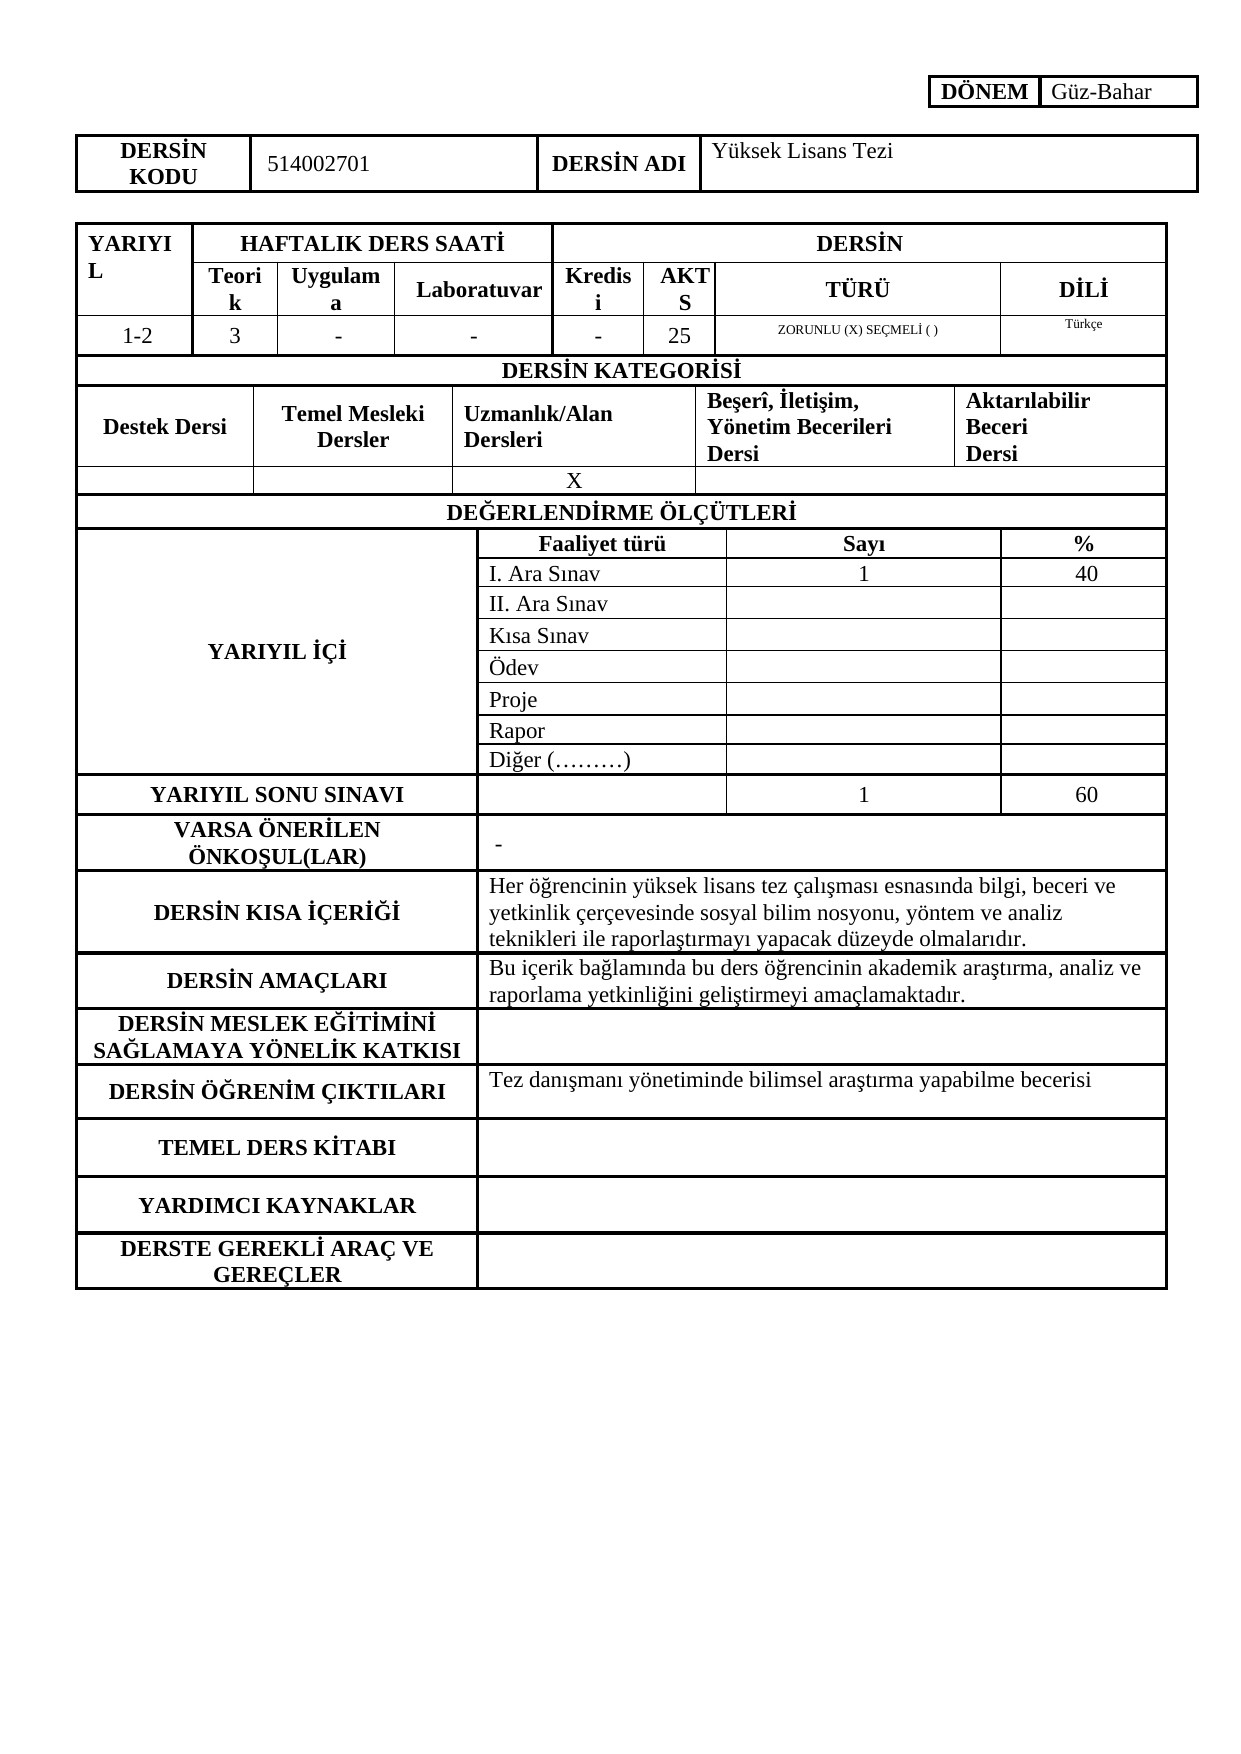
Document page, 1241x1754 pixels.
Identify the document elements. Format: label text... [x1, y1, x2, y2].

table_cell TÜRÜ [716, 263, 1000, 315]
table_cell [479, 1120, 1165, 1175]
table_cell DERSİN KATEGORİSİ [78, 357, 1165, 384]
table_cell YARDIMCI KAYNAKLAR [78, 1178, 476, 1231]
table_header DERSİN KODU [78, 137, 249, 190]
table_cell 25 [644, 316, 714, 353]
table_cell [479, 1178, 1165, 1231]
table_cell Diğer (………) [479, 745, 726, 772]
table_cell 40 [1002, 559, 1165, 586]
table_cell Laboratuvar [395, 263, 551, 315]
table_cell - [395, 316, 551, 353]
table_cell [1002, 651, 1165, 682]
table_cell AKTS [644, 263, 714, 315]
table_cell X [453, 467, 695, 493]
table_cell DİLİ [1001, 263, 1165, 315]
table_header DERSİN [554, 225, 1165, 262]
table_cell [479, 1010, 1165, 1063]
table_cell DEĞERLENDİRME ÖLÇÜTLERİ [78, 496, 1165, 527]
table_cell DERSİN AMAÇLARI [78, 955, 476, 1007]
table_cell DERSİN MESLEK EĞİTİMİNİ SAĞLAMAYA YÖNELİK KATKISI [78, 1010, 476, 1063]
table_cell [1002, 587, 1165, 618]
table_header DERSİN ADI [539, 137, 699, 190]
table_cell Türkçe [1001, 316, 1165, 353]
table_cell [1002, 716, 1165, 743]
table_cell [696, 467, 1165, 493]
table_cell Faaliyet türü [479, 530, 726, 557]
table_cell 60 [1002, 776, 1165, 813]
table_cell [479, 776, 726, 813]
table_cell DERSTE GEREKLİ ARAÇ VE GEREÇLER [78, 1235, 476, 1287]
table_cell [1002, 745, 1165, 772]
table_cell [1002, 683, 1165, 713]
table_cell Kredisi [554, 263, 643, 315]
table_cell DERSİN ÖĞRENİM ÇIKTILARI [78, 1066, 476, 1117]
table_cell [78, 467, 253, 493]
table_header YARIYIL [78, 225, 191, 315]
table_cell [727, 619, 1000, 650]
table_cell 3 [194, 316, 277, 353]
table_cell Sayı [727, 530, 1000, 557]
table_cell [479, 1235, 1165, 1287]
table_cell Uzmanlık/Alan Dersleri [453, 387, 695, 466]
table_cell Aktarılabilir Beceri Dersi [955, 387, 1165, 466]
table_cell Tez danışmanı yönetiminde bilimsel araştırma yapabilme becerisi [479, 1066, 1165, 1117]
table_header Güz-Bahar [1042, 78, 1196, 104]
table_cell 1 [727, 776, 1000, 813]
table_cell 1 [727, 559, 1000, 586]
table_cell DERSİN KISA İÇERİĞİ [78, 872, 476, 951]
table_cell [727, 745, 1000, 772]
table_header 514002701 [252, 137, 536, 190]
table_cell Teorik [194, 263, 277, 315]
table_cell YARIYIL SONU SINAVI [78, 776, 476, 813]
table_cell [727, 587, 1000, 618]
table_cell Temel Mesleki Dersler [254, 387, 452, 466]
table_cell Beşerî, İletişim, Yönetim Becerileri Dersi [696, 387, 954, 466]
table_cell - [479, 816, 1165, 869]
table_cell - [278, 316, 394, 353]
table_cell Bu içerik bağlamında bu ders öğrencinin akademik araştırma, analiz ve raporlama yetkinliğini geliştirmeyi amaçlamaktadır. [479, 955, 1165, 1007]
table_cell Kısa Sınav [479, 619, 726, 650]
table_cell Uygulama [278, 263, 394, 315]
table_cell 1-2 [78, 316, 191, 353]
table_cell [1002, 619, 1165, 650]
table_cell TEMEL DERS KİTABI [78, 1120, 476, 1175]
table_cell [727, 651, 1000, 682]
table_cell [727, 716, 1000, 743]
table_cell I. Ara Sınav [479, 559, 726, 586]
table_cell Destek Dersi [78, 387, 253, 466]
table_cell Rapor [479, 716, 726, 743]
table_header HAFTALIK DERS SAATİ [194, 225, 551, 262]
table_cell [727, 683, 1000, 713]
table_cell - [554, 316, 643, 353]
table_header Yüksek Lisans Tezi [702, 137, 1196, 190]
table_cell YARIYIL İÇİ [78, 530, 476, 772]
table_cell VARSA ÖNERİLEN ÖNKOŞUL(LAR) [78, 816, 476, 869]
table_cell Her öğrencinin yüksek lisans tez çalışması esnasında bilgi, beceri ve yetkinlik çerçevesinde sosyal bilim nosyonu, yöntem ve analiz teknikleri ile raporlaştırmayı yapacak düzeyde olmalarıdır. [479, 872, 1165, 951]
table_cell II. Ara Sınav [479, 587, 726, 618]
table_cell ZORUNLU (X) SEÇMELİ ( ) [716, 316, 1000, 353]
table_cell % [1002, 530, 1165, 557]
table_cell Proje [479, 683, 726, 713]
table_cell Ödev [479, 651, 726, 682]
table_cell [254, 467, 452, 493]
table_header DÖNEM [931, 78, 1038, 104]
